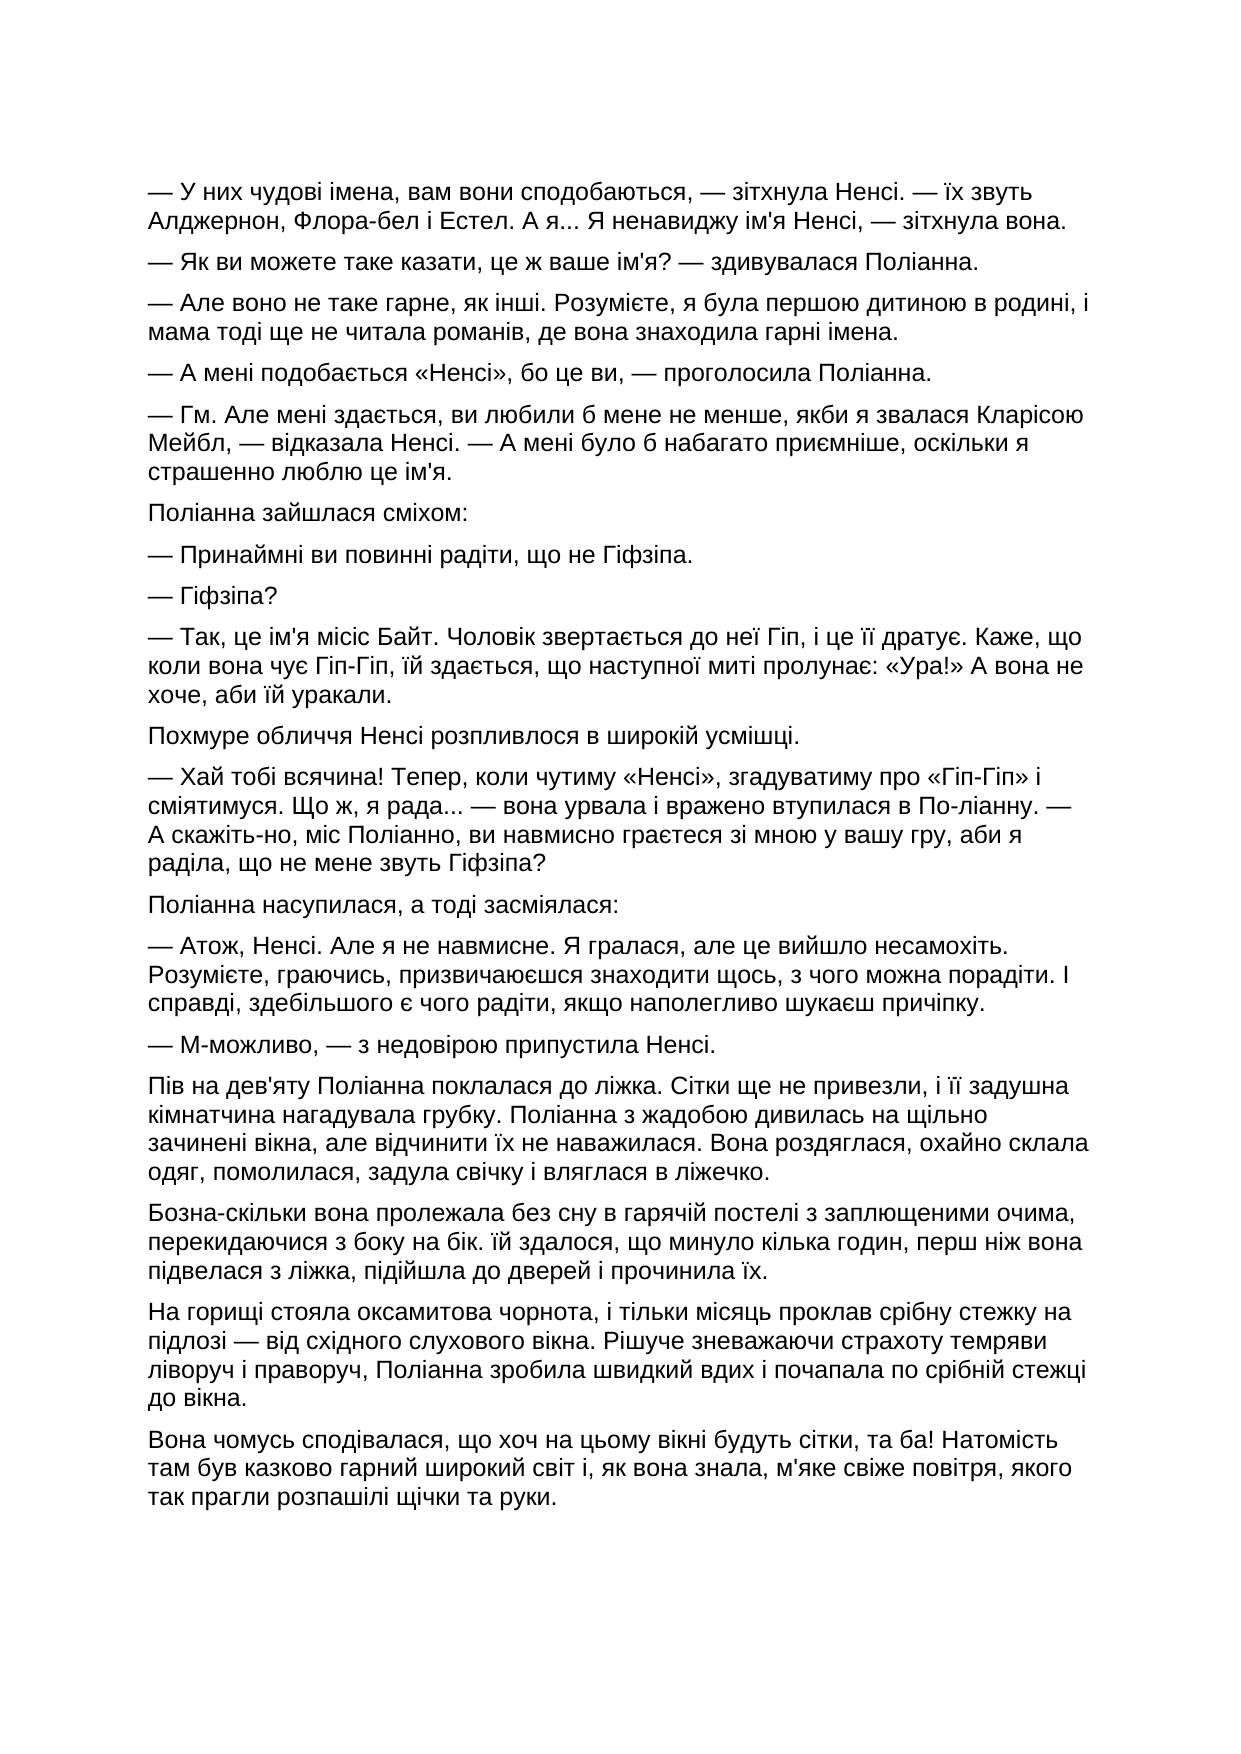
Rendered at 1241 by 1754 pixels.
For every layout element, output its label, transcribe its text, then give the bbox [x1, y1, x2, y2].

text — Як ви можете таке казати, це ж ваше ім'я? — здивувалася Поліанна. [148, 247, 1092, 276]
text — Гм. Але мені здається, ви любили б мене не менше, якби я звалася Кларісою Мейбл, — відказала Ненсі. — А мені було б набагато приємніше, оскільки я страшенно люблю це ім'я. [148, 400, 1092, 486]
text Вона чомусь сподівалася, що хоч на цьому вікні будуть сітки, та ба! Натомість там був казково гарний широкий світ і, як вона знала, м'яке свіже повітря, якого так прагли розпашілі щічки та руки. [148, 1425, 1092, 1511]
text — Але воно не таке гарне, як інші. Розумієте, я була першою дитиною в родині, і мама тоді ще не читала романів, де вона знаходила гарні імена. [148, 288, 1092, 346]
text Бозна-скільки вона пролежала без сну в гарячій постелі з заплющеними очима, перекидаючися з боку на бік. їй здалося, що минуло кілька годин, перш ніж вона підвелася з ліжка, підійшла до дверей і прочинила їх. [148, 1198, 1092, 1285]
text — Принаймні ви повинні радіти, що не Гіфзіпа. [148, 540, 1092, 568]
text — Атож, Ненсі. Але я не навмисне. Я гралася, але це вийшло несамохіть. Розумієте, граючись, призвичаюєшся знаходити щось, з чого можна порадіти. І справді, здебільшого є чого радіти, якщо наполегливо шукаєш причіпку. [148, 931, 1092, 1017]
text Пів на дев'яту Поліанна поклалася до ліжка. Сітки ще не привезли, і її задушна кімнатчина нагадувала грубку. Поліанна з жадобою дивилась на щільно зачинені вікна, але відчинити їх не наважилася. Вона роздяглася, охайно склала одяг, помолилася, задула свічку і вляглася в ліжечко. [148, 1071, 1092, 1186]
text Поліанна насупилася, а тоді засміялася: [148, 890, 1092, 918]
text На горищі стояла оксамитова чорнота, і тільки місяць проклав срібну стежку на підлозі — від східного слухового вікна. Рішуче зневажаючи страхоту темряви ліворуч і праворуч, Поліанна зробила швидкий вдих і почапала по срібній стежці до вікна. [148, 1297, 1092, 1412]
text Поліанна зайшлася сміхом: [148, 498, 1092, 527]
text — У них чудові імена, вам вони сподобаються, — зітхнула Ненсі. — їх звуть Алджернон, Флора-бел і Естел. А я... Я ненавиджу ім'я Ненсі, — зітхнула вона. [148, 177, 1092, 235]
text — Так, це ім'я місіс Байт. Чоловік звертається до неї Гіп, і це її дратує. Каже, що коли вона чує Гіп-Гіп, їй здається, що наступної миті пролунає: «Ура!» А вона не хоче, аби їй уракали. [148, 622, 1092, 708]
text — А мені подобається «Ненсі», бо це ви, — проголосила Поліанна. [148, 358, 1092, 387]
text — Хай тобі всячина! Тепер, коли чутиму «Ненсі», згадуватиму про «Гіп-Гіп» і сміятимуся. Що ж, я рада... — вона урвала і вражено втупилася в По-ліанну. — А скажіть-но, міс Поліанно, ви навмисно граєтеся зі мною у вашу гру, аби я раділа, що не мене звуть Гіфзіпа? [148, 762, 1092, 877]
text — М-можливо, — з недовірою припустила Ненсі. [148, 1030, 1092, 1058]
text — Гіфзіпа? [148, 581, 1092, 610]
text Похмуре обличчя Ненсі розпливлося в широкій усмішці. [148, 721, 1092, 750]
